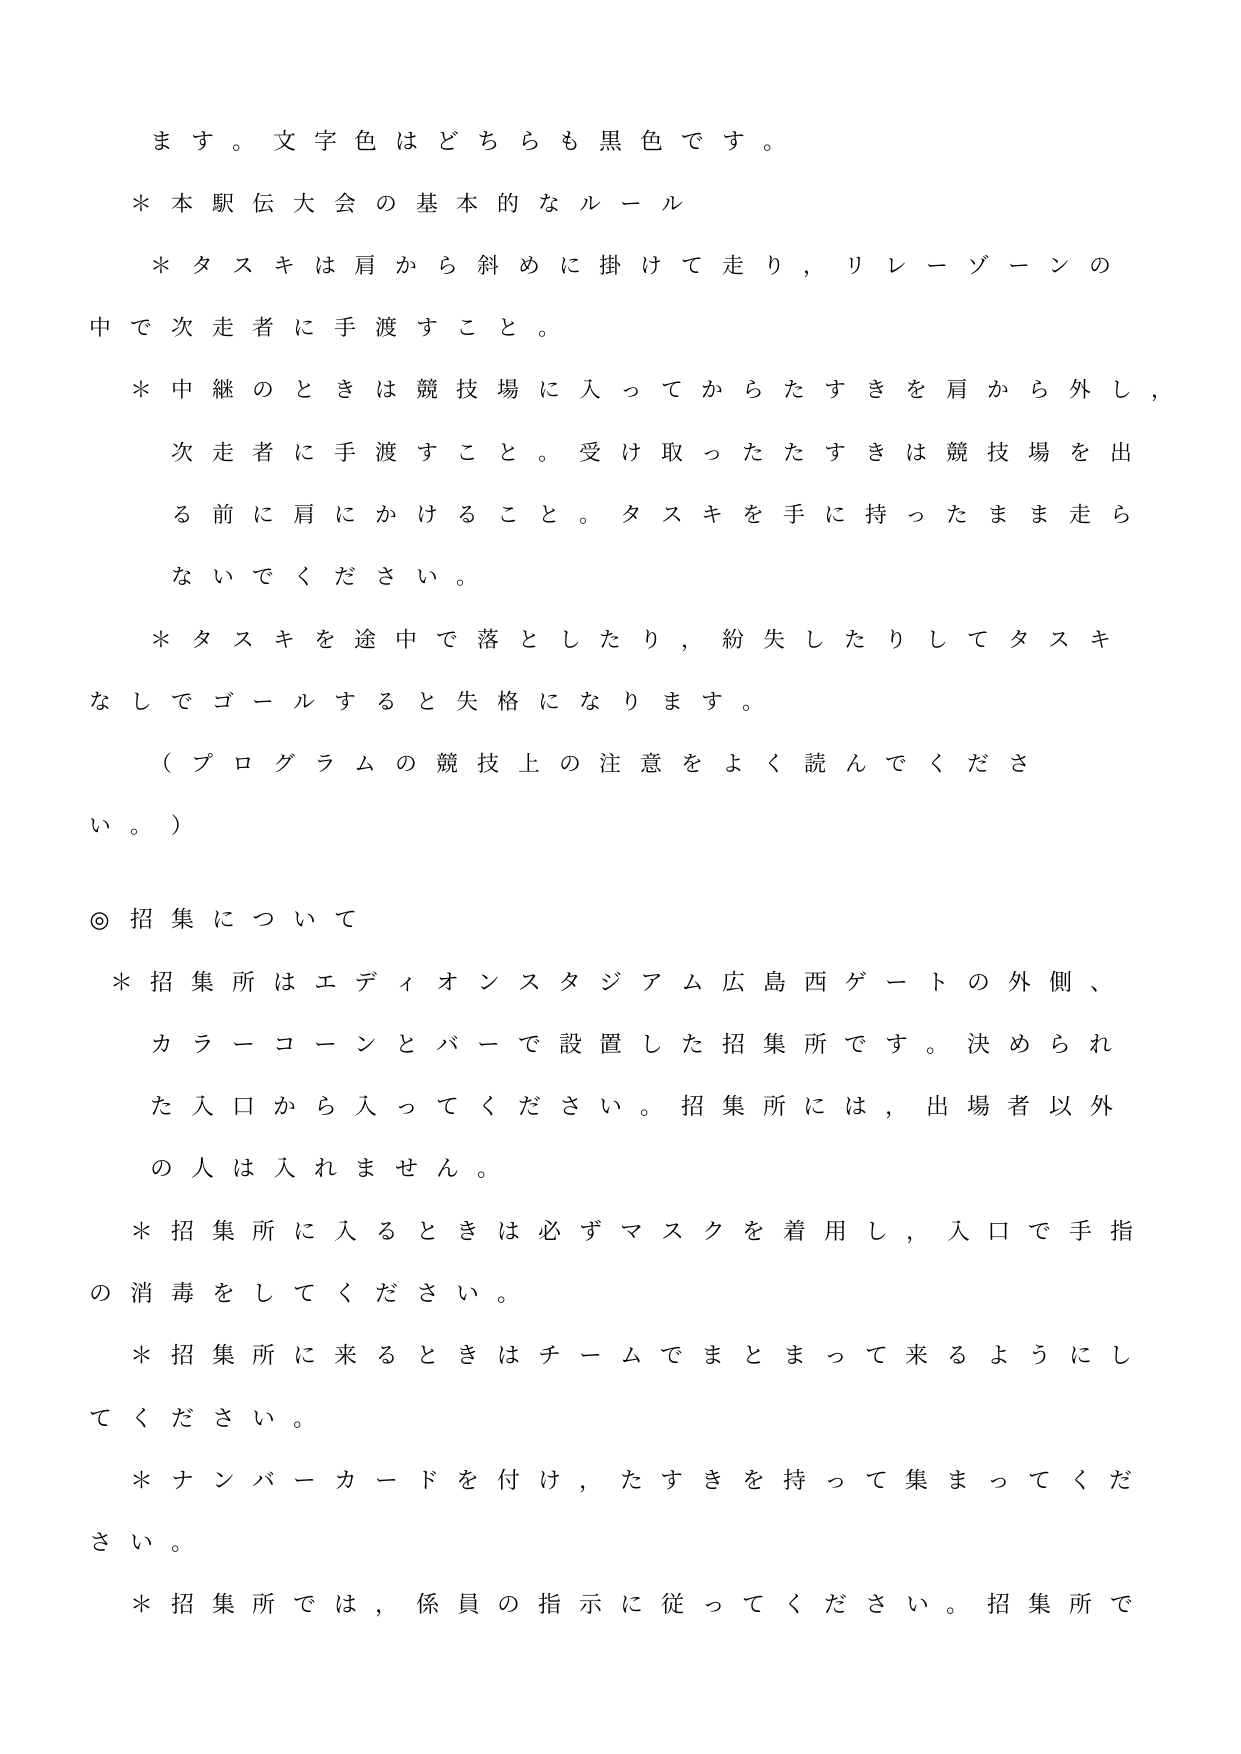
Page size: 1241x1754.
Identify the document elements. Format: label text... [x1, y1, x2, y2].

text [89, 108, 1151, 170]
text ＊招集所に入るときは必ずマスクを着用し，入口で手指の消毒をしてください。 [89, 1198, 1151, 1323]
text ＊タスキは肩から斜めに掛けて走り，リレーゾーンの中で次走者に手渡すこと。 [89, 233, 1151, 357]
list 招集について [89, 887, 1151, 949]
text ＊招集所に来るときはチームでまとまって来るようにしてください。 [89, 1323, 1151, 1447]
text ＊タスキを途中で落としたり，紛失したりしてタスキなしでゴールすると失格になります。 [89, 606, 1151, 731]
text ＊本駅伝大会の基本的なルール [89, 170, 1151, 233]
text ＊中継のときは競技場に入ってからたすきを肩から外し，次走者に手渡すこと。受け取ったたすきは競技場を出る前に肩にかけること。タスキを手に持ったまま走らないでください。 [130, 357, 1151, 606]
text （プログラムの競技上の注意をよく読んでください。） [89, 731, 1151, 856]
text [89, 1572, 1151, 1634]
text ＊ナンバーカードを付け，たすきを持って集まってください。 [89, 1447, 1151, 1572]
text ＊招集所はエディオンスタジアム広島西ゲートの外側、カラーコーンとバーで設置した招集所です。決められた入口から入ってください。招集所には，出場者以外の人は入れません。 [110, 949, 1151, 1198]
